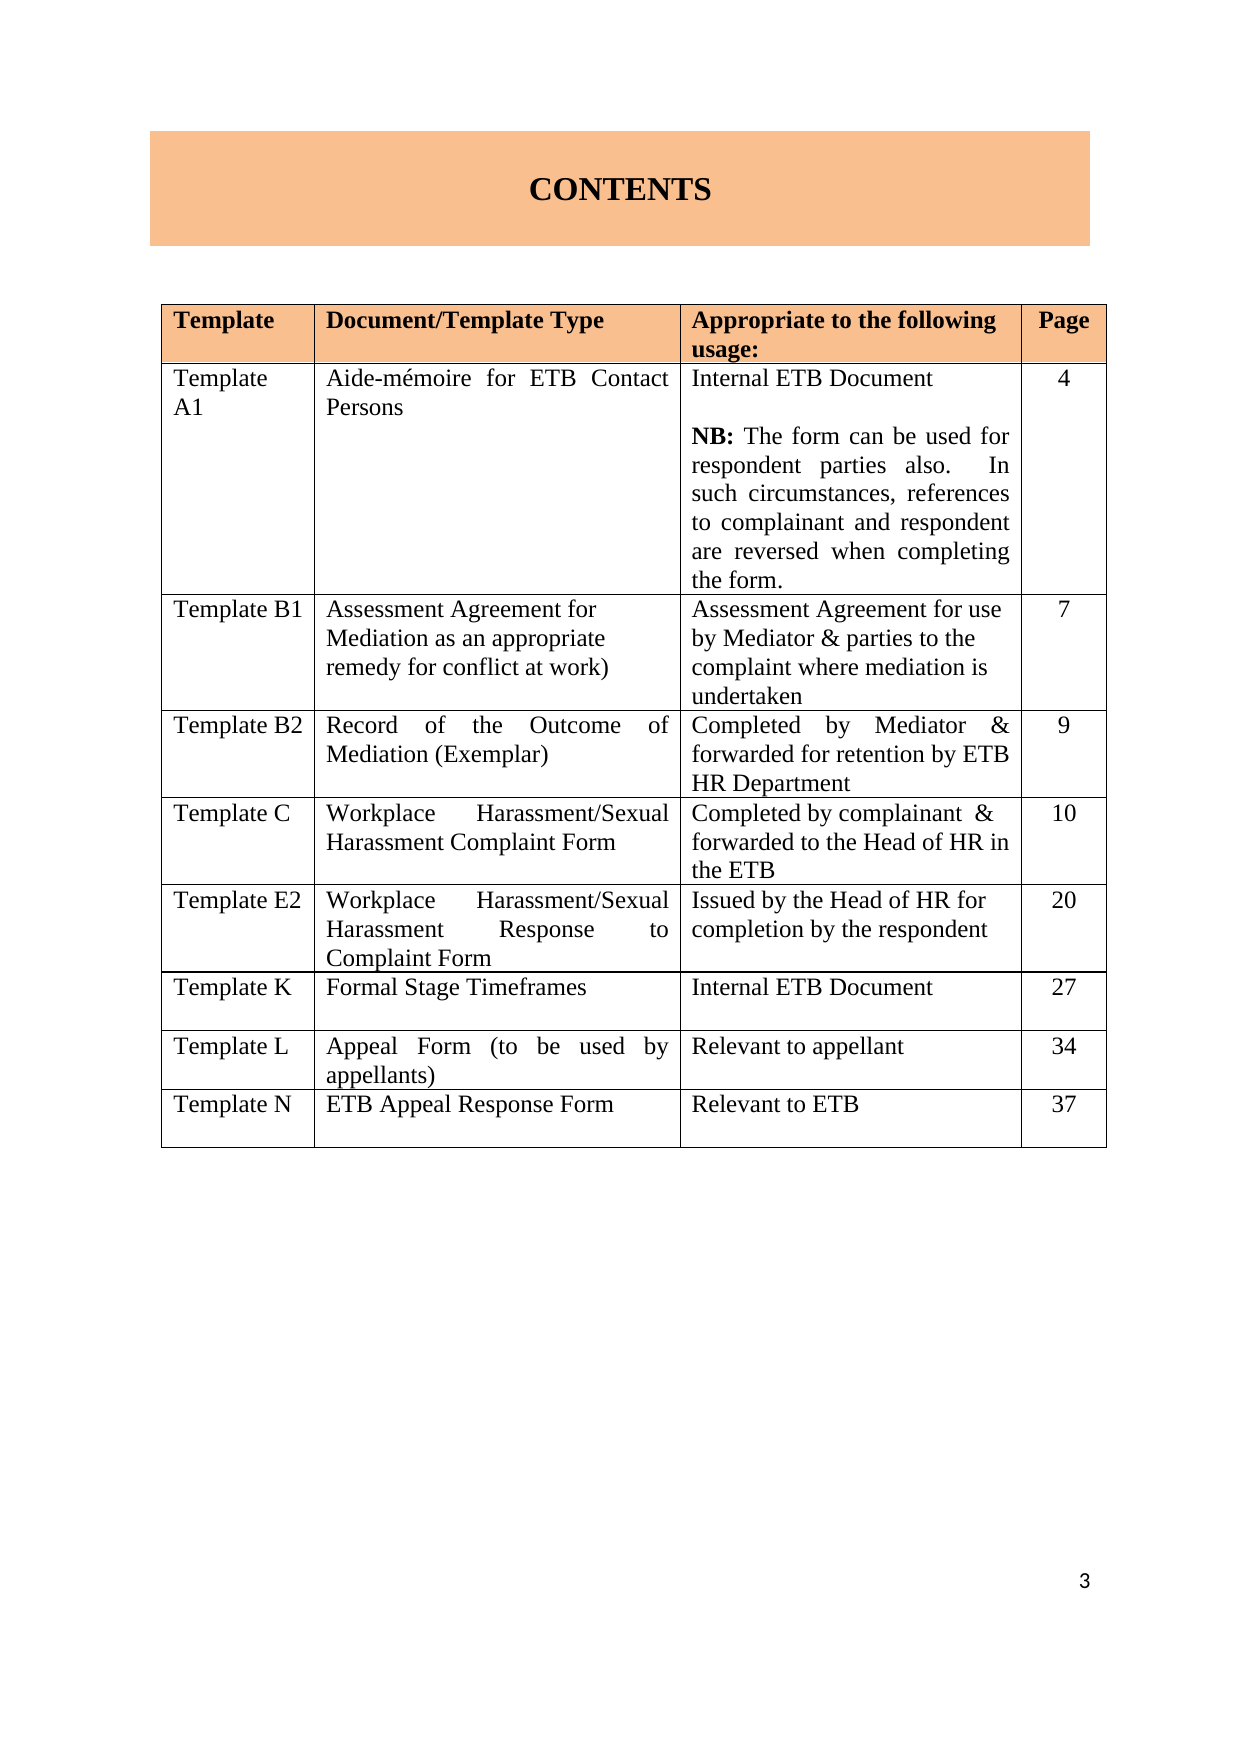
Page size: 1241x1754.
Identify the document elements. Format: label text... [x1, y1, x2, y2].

table_cell Template C [162, 798, 314, 884]
table_cell Internal ETB Document NB: The form can be used for respondent parties also. In such circumstances, references to complainant and respondent are reversed when completing the form. [681, 364, 1021, 593]
list CONTENTS [150, 169, 1090, 208]
table_cell Assessment Agreement for use by Mediator & parties to the complaint where mediation is undertaken [681, 595, 1021, 709]
table_cell Template A1 [162, 364, 314, 593]
table_cell 4 [1022, 364, 1106, 593]
table_cell ETB Appeal Response Form [315, 1090, 680, 1147]
table_cell Template K [162, 973, 314, 1030]
table_cell Workplace Harassment/Sexual Harassment Response to Complaint Form [315, 885, 680, 971]
table_cell Template B2 [162, 711, 314, 797]
table_cell Workplace Harassment/Sexual Harassment Complaint Form [315, 798, 680, 884]
table_header Template [162, 305, 314, 362]
table_cell Assessment Agreement for Mediation as an appropriate remedy for conflict at work) [315, 595, 680, 709]
table_header Appropriate to the following usage: [681, 305, 1021, 362]
table_cell 10 [1022, 798, 1106, 884]
table_cell Template B1 [162, 595, 314, 709]
table_cell 34 [1022, 1031, 1106, 1088]
table_header Page [1022, 305, 1106, 362]
table_cell 9 [1022, 711, 1106, 797]
table_cell Record of the Outcome of Mediation (Exemplar) [315, 711, 680, 797]
table_cell Relevant to appellant [681, 1031, 1021, 1088]
table_cell Issued by the Head of HR for completion by the respondent [681, 885, 1021, 971]
table_cell 20 [1022, 885, 1106, 971]
table_cell Template N [162, 1090, 314, 1147]
table_cell Completed by Mediator & forwarded for retention by ETB HR Department [681, 711, 1021, 797]
table_cell Relevant to ETB [681, 1090, 1021, 1147]
table_cell Aide-mémoire for ETB Contact Persons [315, 364, 680, 593]
table_cell 37 [1022, 1090, 1106, 1147]
table_cell Completed by complainant & forwarded to the Head of HR in the ETB [681, 798, 1021, 884]
table_header Document/Template Type [315, 305, 680, 362]
table_cell 7 [1022, 595, 1106, 709]
table_cell Appeal Form (to be used by appellants) [315, 1031, 680, 1088]
table_cell 27 [1022, 973, 1106, 1030]
table_cell Template L [162, 1031, 314, 1088]
table_cell Internal ETB Document [681, 973, 1021, 1030]
table_cell Template E2 [162, 885, 314, 971]
table_cell Formal Stage Timeframes [315, 973, 680, 1030]
